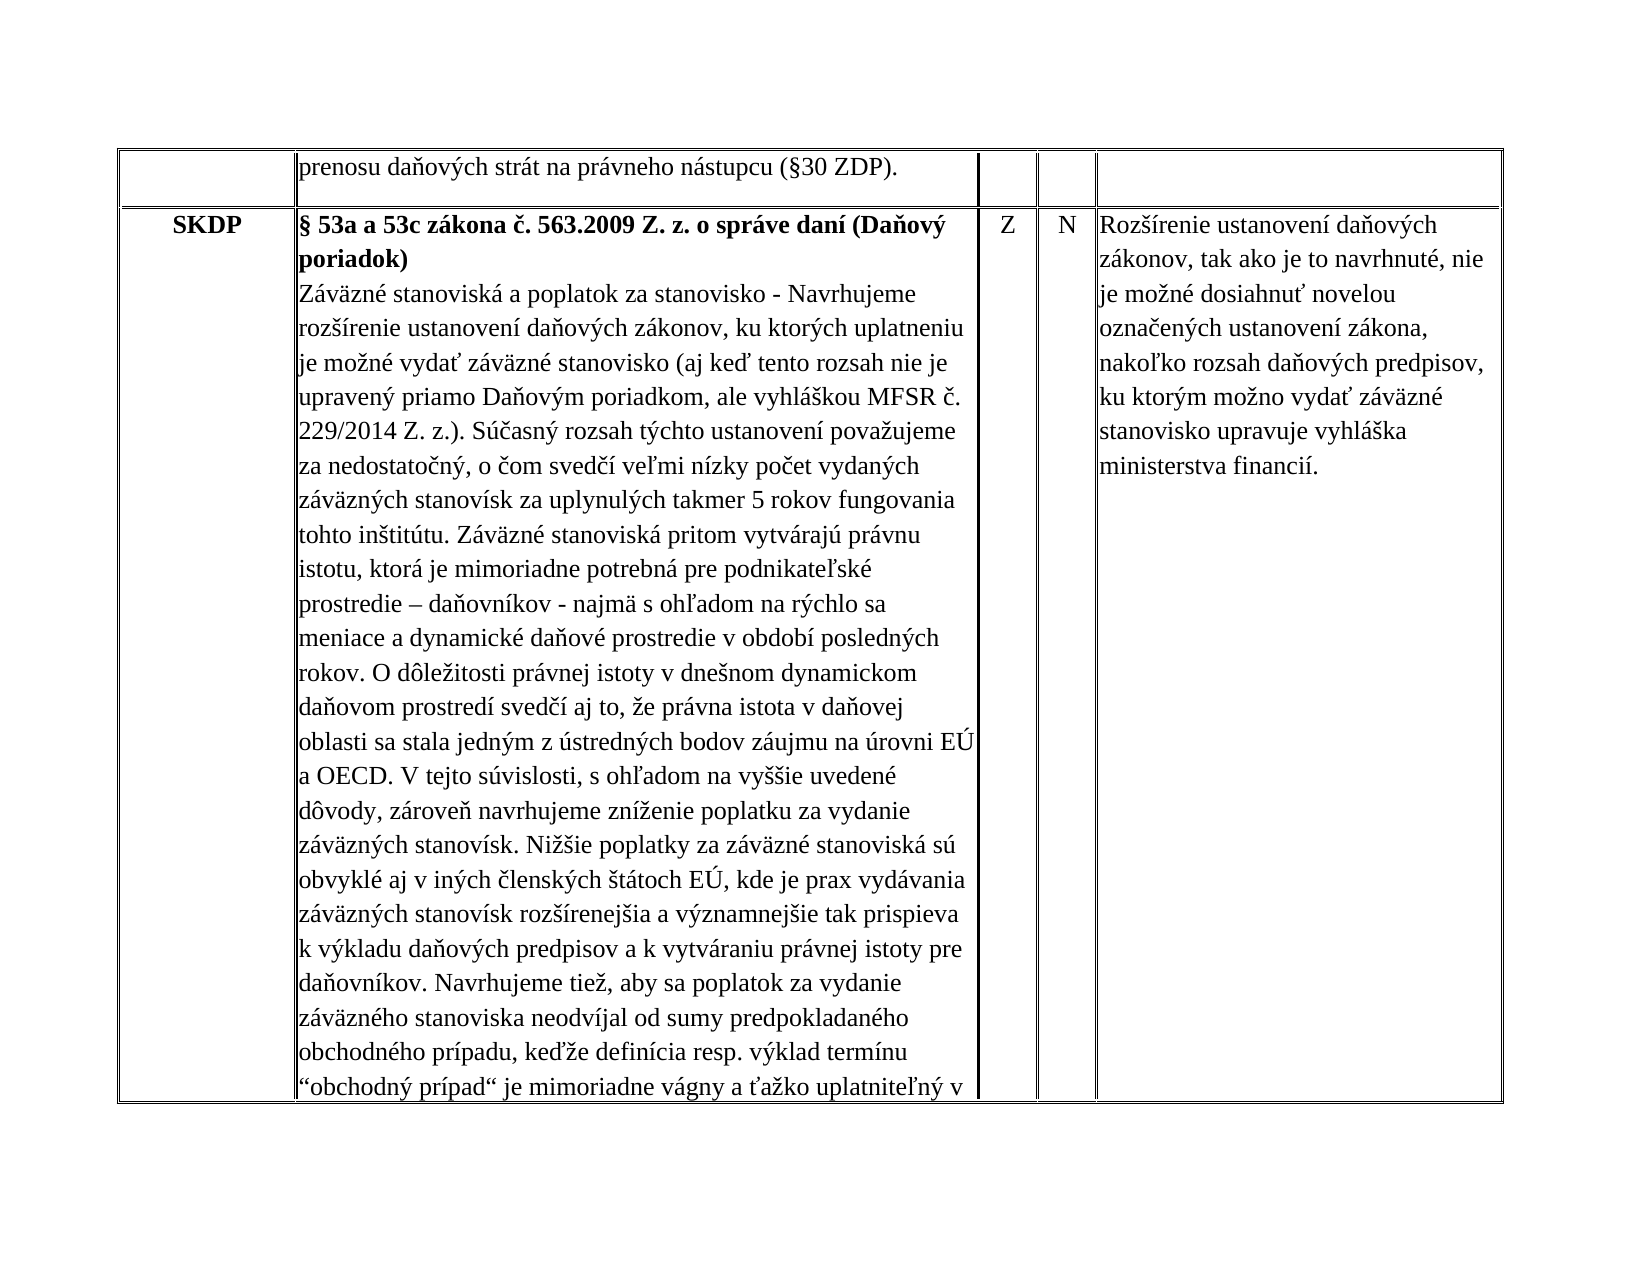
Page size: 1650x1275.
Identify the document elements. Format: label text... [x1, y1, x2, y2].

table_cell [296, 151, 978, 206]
table_cell SKDP [118, 149, 296, 206]
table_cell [296, 209, 978, 1101]
table_cell N [1038, 151, 1097, 206]
table_cell Z [978, 151, 1038, 206]
table_cell SKDP [118, 206, 296, 1101]
table_cell N [1038, 209, 1097, 1101]
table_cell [1097, 151, 1501, 206]
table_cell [1097, 206, 1502, 1101]
table_cell Z [978, 209, 1038, 1101]
